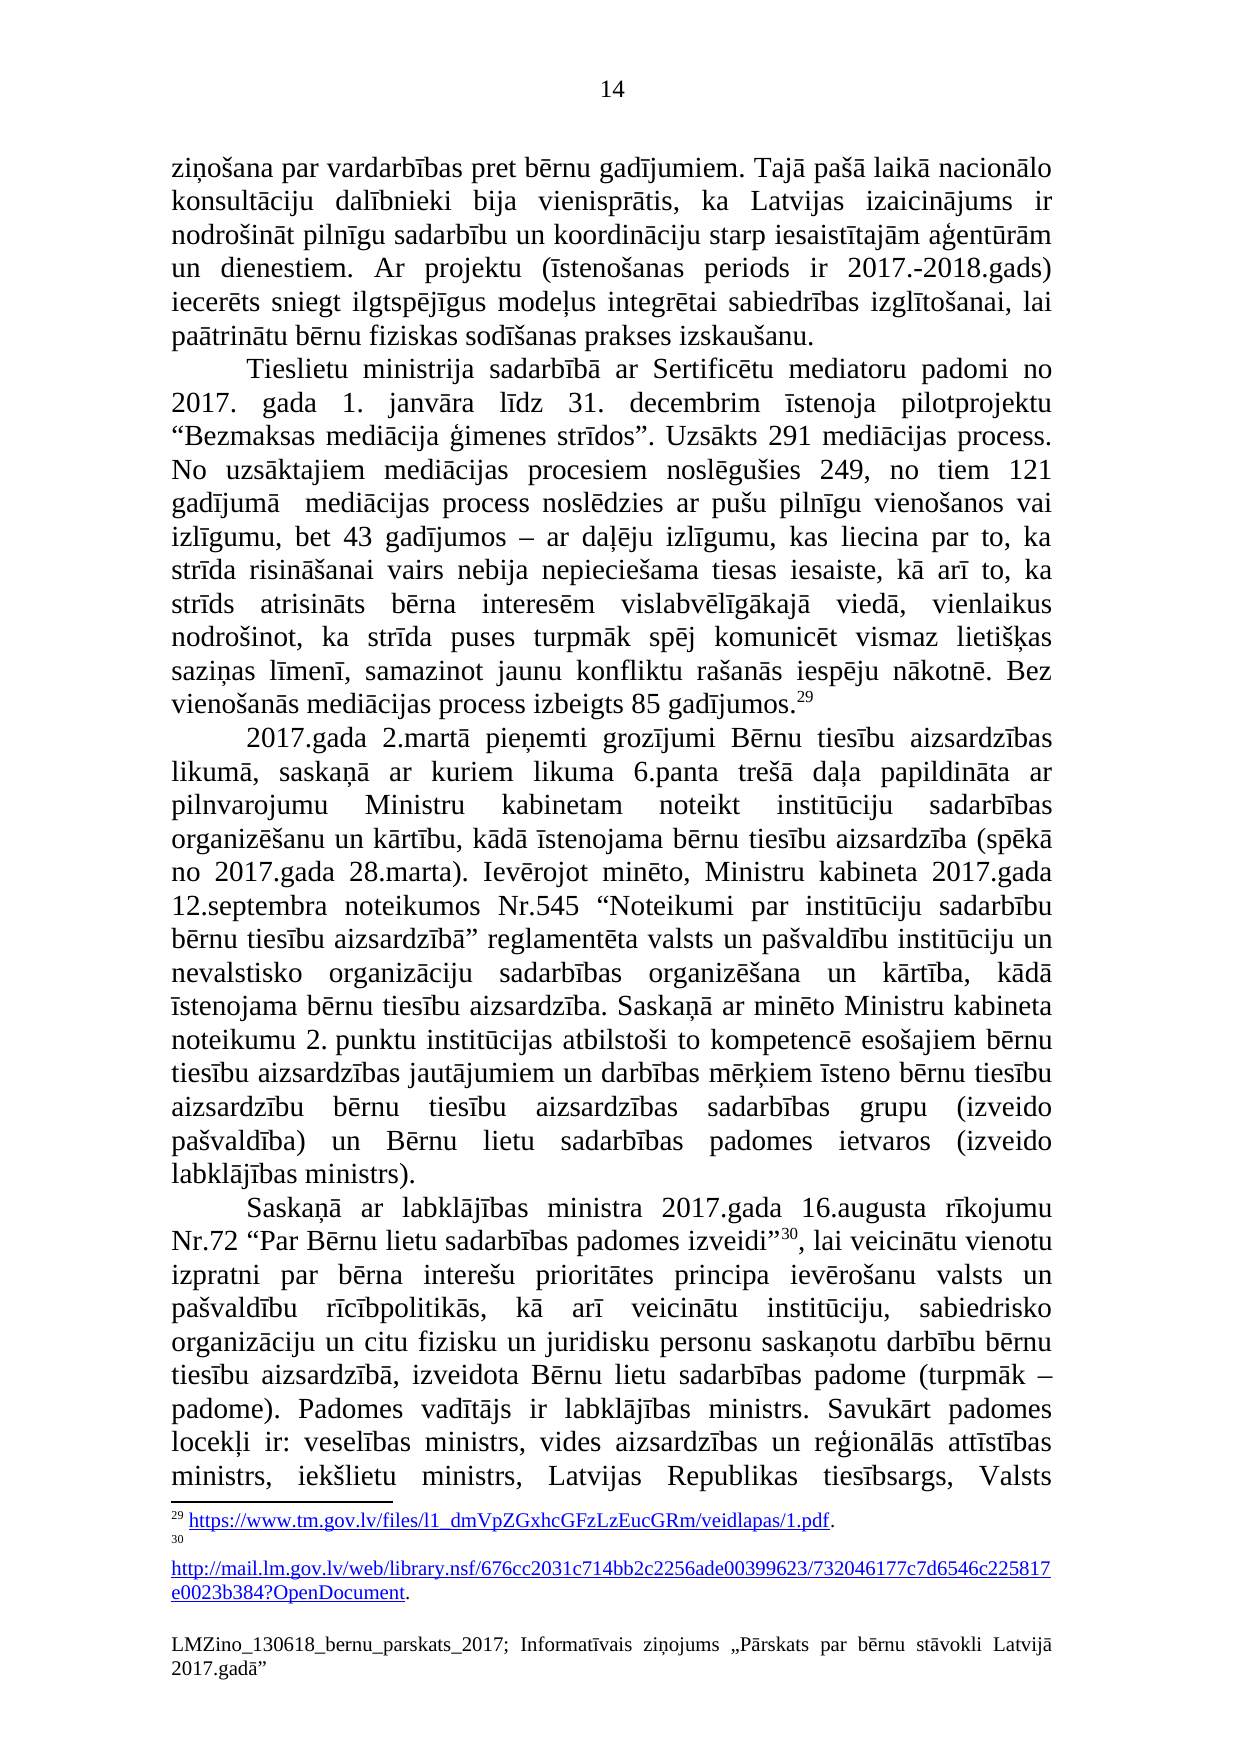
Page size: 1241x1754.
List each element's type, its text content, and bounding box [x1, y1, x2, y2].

text Tieslietu ministrija sadarbībā ar Sertificētu mediatoru padomi no 2017. gada 1. janvāra līdz 31. decembrim īstenoja pilotprojektu “Bezmaksas mediācija ģimenes strīdos”. Uzsākts 291 mediācijas process. No uzsāktajiem mediācijas procesiem noslēgušies 249, no tiem 121 gadījumā mediācijas process noslēdzies ar pušu pilnīgu vienošanos vai izlīgumu, bet 43 gadījumos – ar daļēju izlīgumu, kas liecina par to, ka strīda risināšanai vairs nebija nepieciešama tiesas iesaiste, kā arī to, ka strīds atrisināts bērna interesēm vislabvēlīgākajā viedā, vienlaikus nodrošinot, ka strīda puses turpmāk spēj komunicēt vismaz lietišķas saziņas līmenī, samazinot jaunu konfliktu rašanās iespēju nākotnē. Bez vienošanās mediācijas process izbeigts 85 gadījumos. [171, 351, 1053, 720]
text 2017.gada 2.martā pieņemti grozījumi Bērnu tiesību aizsardzības likumā, saskaņā ar kuriem likuma 6.panta trešā daļa papildināta ar pilnvarojumu Ministru kabinetam noteikt institūciju sadarbības organizēšanu un kārtību, kādā īstenojama bērnu tiesību aizsardzība (spēkā no 2017.gada 28.marta). Ievērojot minēto, Ministru kabineta 2017.gada 12.septembra noteikumos Nr.545 “Noteikumi par institūciju sadarbību bērnu tiesību aizsardzībā” reglamentēta valsts un pašvaldību institūciju un nevalstisko organizāciju sadarbības organizēšana un kārtība, kādā īstenojama bērnu tiesību aizsardzība. Saskaņā ar minēto Ministru kabineta noteikumu 2. punktu institūcijas atbilstoši to kompetencē esošajiem bērnu tiesību aizsardzības jautājumiem un darbības mērķiem īsteno bērnu tiesību aizsardzību bērnu tiesību aizsardzības sadarbības grupu (izveido pašvaldība) un Bērnu lietu sadarbības padomes ietvaros (izveido labklājības ministrs). [171, 720, 1053, 1190]
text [171, 150, 1053, 351]
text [171, 1190, 1053, 1492]
